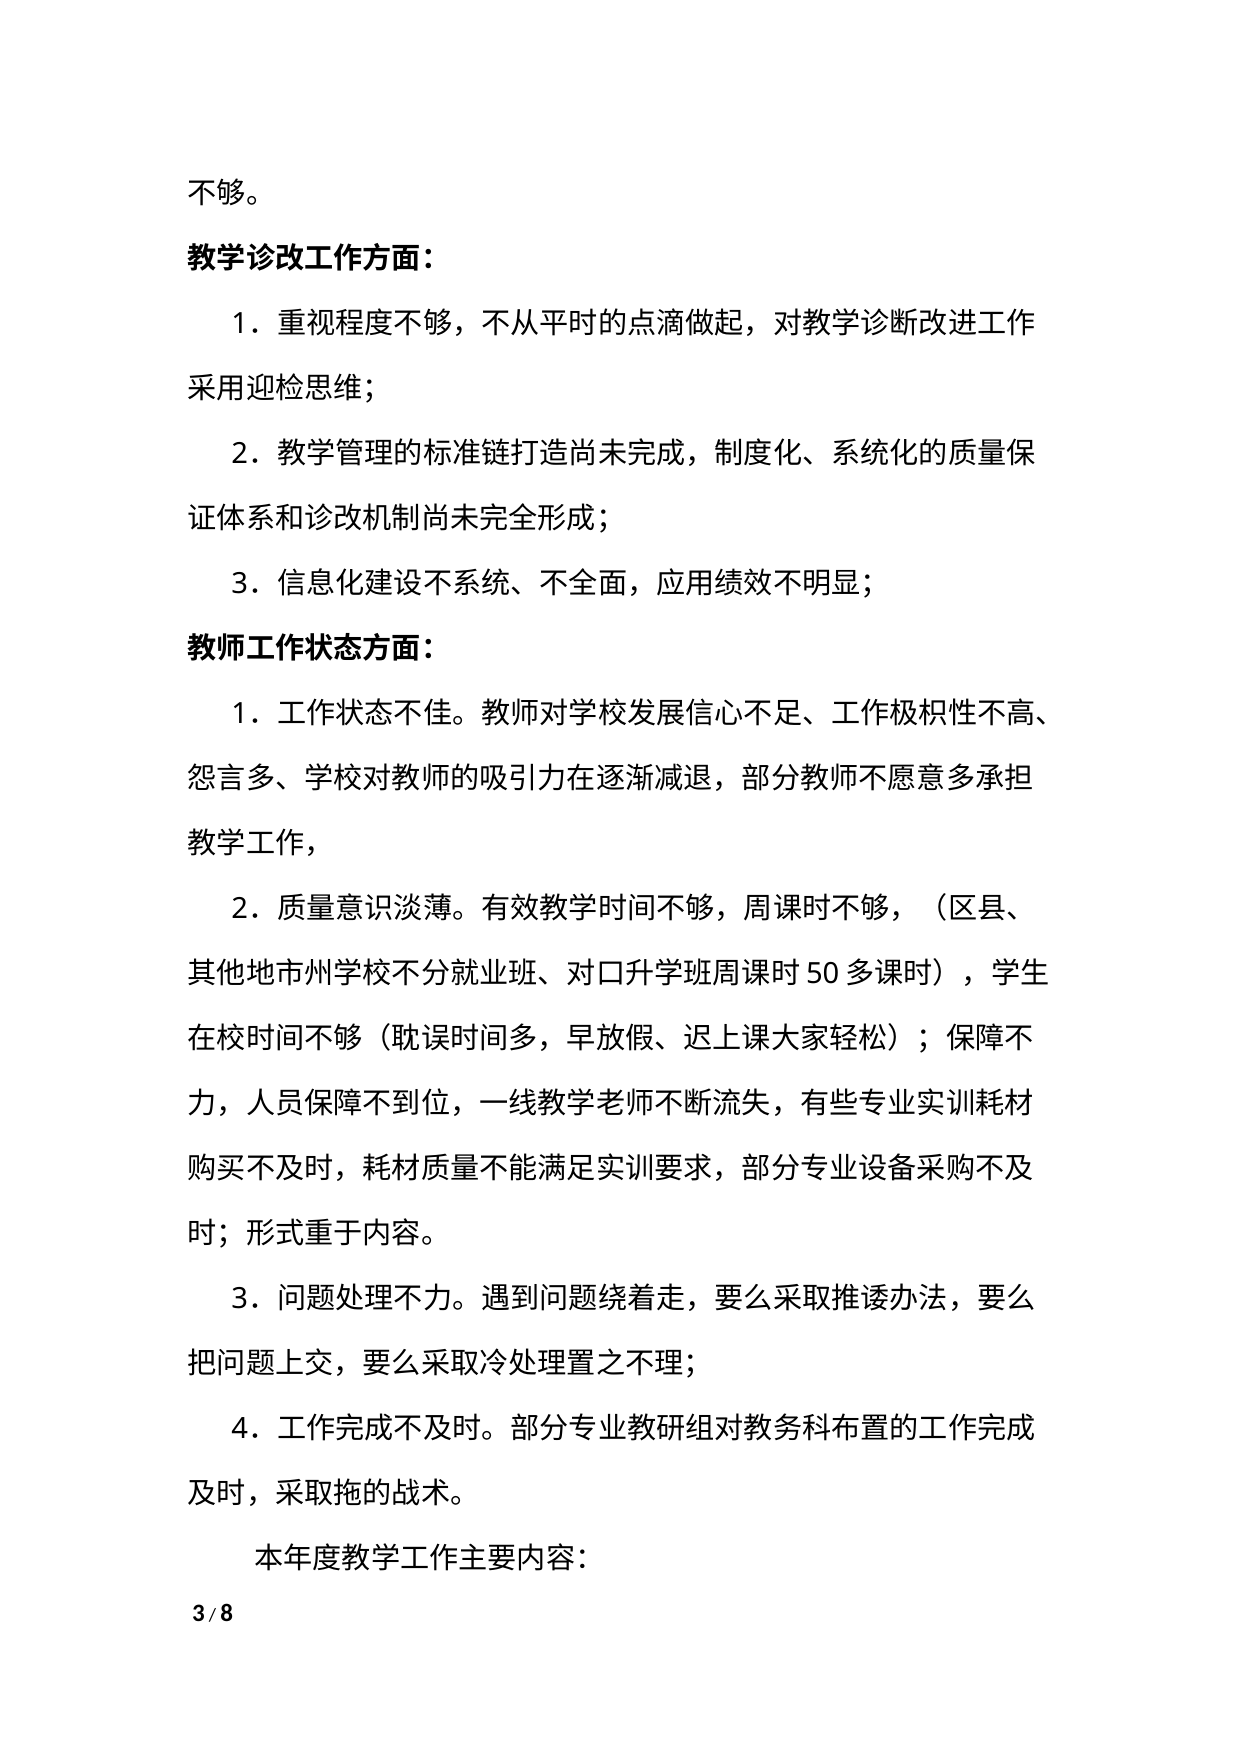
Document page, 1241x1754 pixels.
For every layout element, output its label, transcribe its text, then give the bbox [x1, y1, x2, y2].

text 1．重视程度不够，不从平时的点滴做起，对教学诊断改进工作采用迎检思维； [187, 288, 1053, 418]
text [187, 158, 1053, 223]
text 3．信息化建设不系统、不全面，应用绩效不明显； [187, 548, 1053, 613]
text 2．质量意识淡薄。有效教学时间不够，周课时不够，（区县、其他地市州学校不分就业班、对口升学班周课时50多课时），学生在校时间不够（耽误时间多，早放假、迟上课大家轻松）；保障不力，人员保障不到位，一线教学老师不断流失，有些专业实训耗材购买不及时，耗材质量不能满足实训要求，部分专业设备采购不及时；形式重于内容。 [187, 873, 1053, 1263]
text 1．工作状态不佳。教师对学校发展信心不足、工作极枳性不高、怨言多、学校对教师的吸引力在逐渐减退，部分教师不愿意多承担教学工作， [187, 678, 1053, 873]
text 本年度教学工作主要内容： [254, 1523, 1053, 1588]
text 2．教学管理的标准链打造尚未完成，制度化、系统化的质量保证体系和诊改机制尚未完全形成； [187, 418, 1053, 548]
text 教师工作状态方面： [187, 613, 1053, 678]
text 3．问题处理不力。遇到问题绕着走，要么采取推诿办法，要么把问题上交，要么采取冷处理置之不理； [187, 1263, 1053, 1393]
text 4．工作完成不及时。部分专业教研组对教务科布置的工作完成及时，采取拖的战术。 [187, 1393, 1053, 1523]
text 教学诊改工作方面： [187, 223, 1053, 288]
